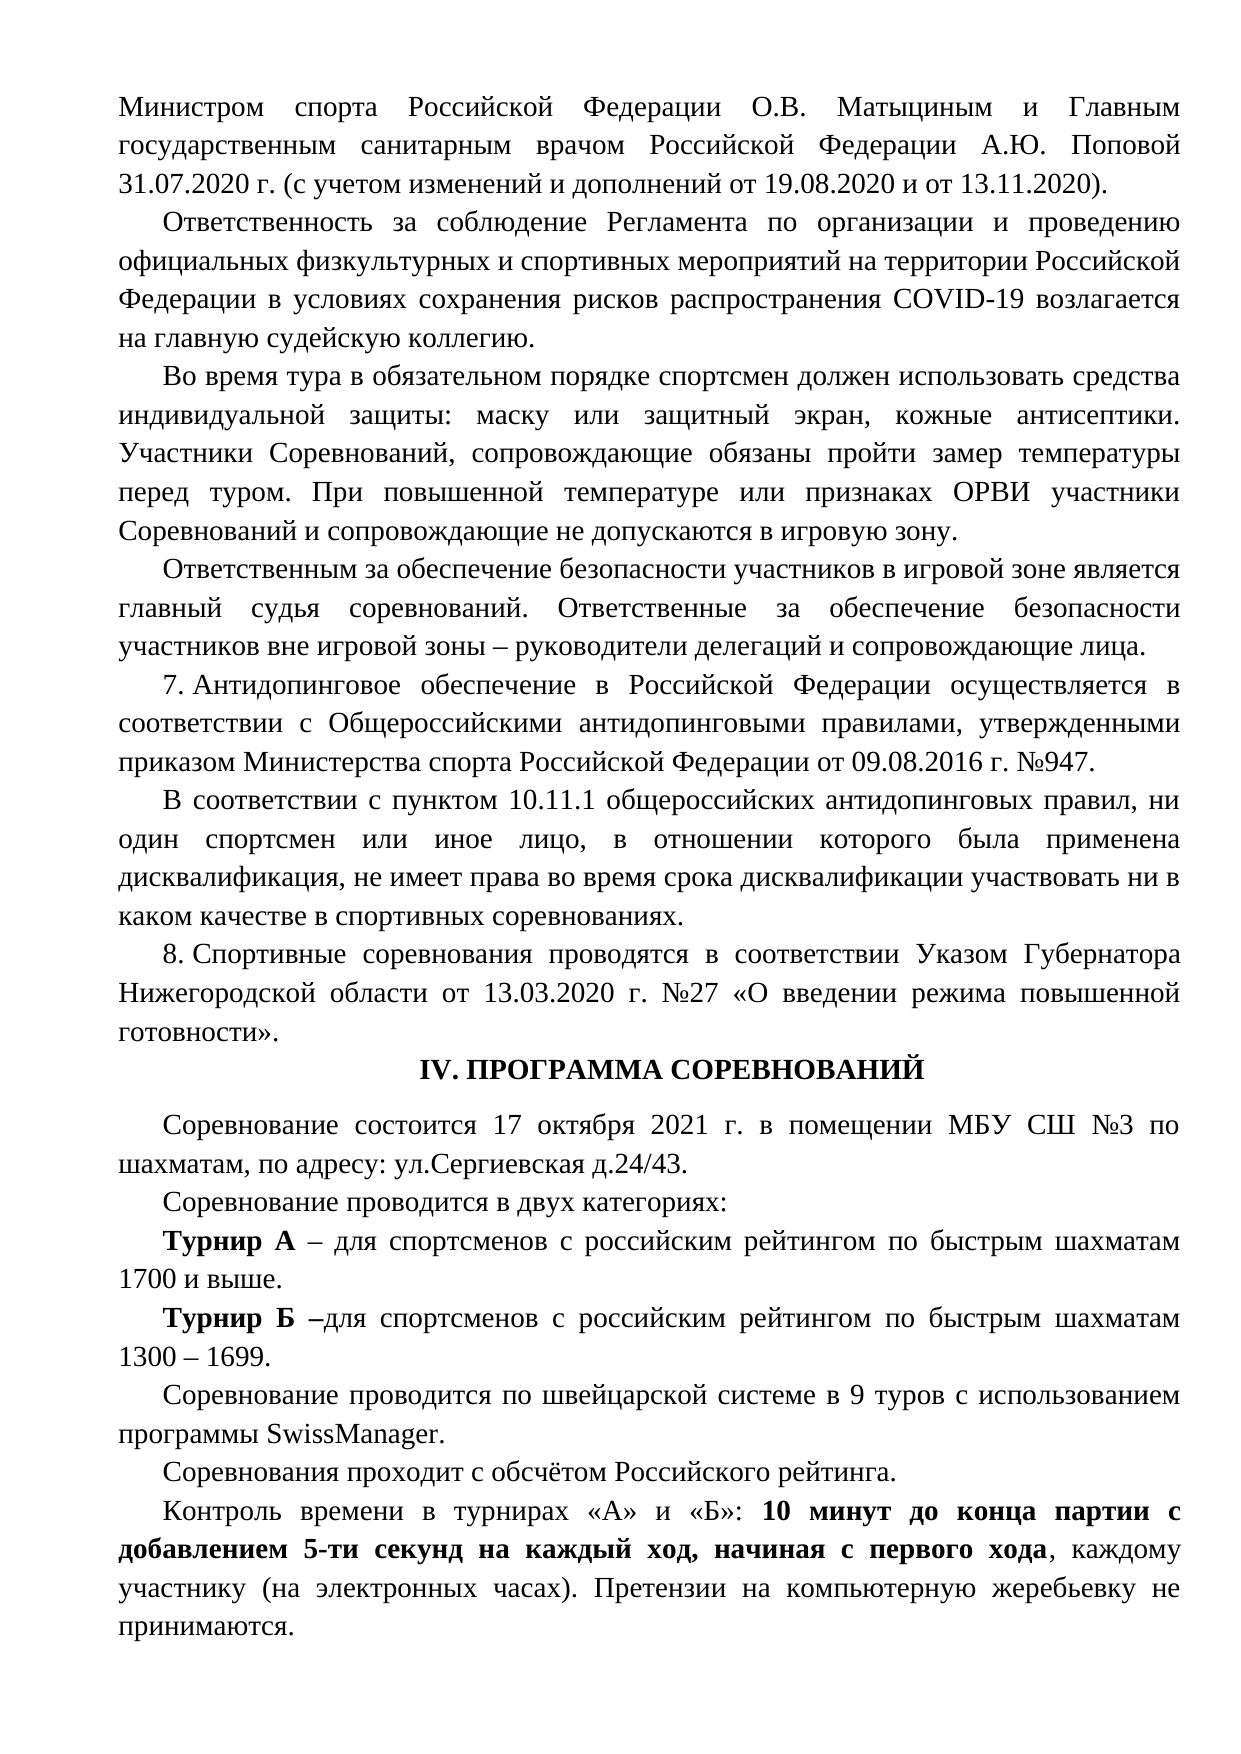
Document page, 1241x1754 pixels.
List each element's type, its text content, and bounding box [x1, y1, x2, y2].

list В соответствии с пунктом 10.11.1 общероссийских антидопинговых правил, ни один спортсмен или иное лицо, в отношении которого была применена дисквалификация, не имеет права во время срока дисквалификации участвовать ни в каком качестве в спортивных соревнованиях. [118, 782, 1181, 932]
list Ответственность за соблюдение Регламента по организации и проведению официальных физкультурных и спортивных мероприятий на территории Российской Федерации в условиях сохранения рисков распространения COVID-19 возлагается на главную судейскую коллегию. [118, 204, 1181, 353]
list Турнир Б –для спортсменов с российским рейтингом по быстрым шахматам 1300 – 1699. [118, 1300, 1181, 1372]
list Турнир А – для спортсменов с российским рейтингом по быстрым шахматам 1700 и выше. [118, 1223, 1181, 1295]
list Соревнование состоится 17 октября 2021 г. в помещении МБУ СШ №3 по шахматам, по адресу: ул.Сергиевская д.24/43. [118, 1107, 1181, 1179]
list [118, 89, 1181, 199]
list Во время тура в обязательном порядке спортсмен должен использовать средства индивидуальной защиты: маску или защитный экран, кожные антисептики. Участники Соревнований, сопровождающие обязаны пройти замер температуры перед туром. При повышенной температуре или признаках ОРВИ участники Соревнований и сопровождающие не допускаются в игровую зону. [118, 358, 1181, 546]
list IV. ПРОГРАММА СОРЕВНОВАНИЙ [118, 1052, 1181, 1086]
list Соревнование проводится по швейцарской системе в 9 туров с использованием программы SwissManager. [118, 1377, 1181, 1449]
list Соревнования проходит с обсчётом Российского рейтинга. [118, 1454, 1181, 1488]
list Соревнование проводится в двух категориях: [118, 1184, 1181, 1218]
text 8. Спортивные соревнования проводятся в соответствии Указом Губернатора Нижегородской области от 13.03.2020 г. №27 «О введении режима повышенной готовности». [118, 937, 1181, 1047]
text Контроль времени в турнирах «А» и «Б»: 10 минут до конца партии с добавлением 5-ти секунд на каждый ход, начиная с первого хода, каждому участнику (на электронных часах). Претензии на компьютерную жеребьевку не принимаются. [118, 1493, 1181, 1642]
list Антидопинговое обеспечение в Российской Федерации осуществляется в соответствии с Общероссийскими антидопинговыми правилами, утвержденными приказом Министерства спорта Российской Федерации от 09.08.2016 г. №947. [118, 667, 1181, 777]
text Ответственным за обеспечение безопасности участников в игровой зоне является главный судья соревнований. Ответственные за обеспечение безопасности участников вне игровой зоны – руководители делегаций и сопровождающие лица. [118, 551, 1181, 662]
